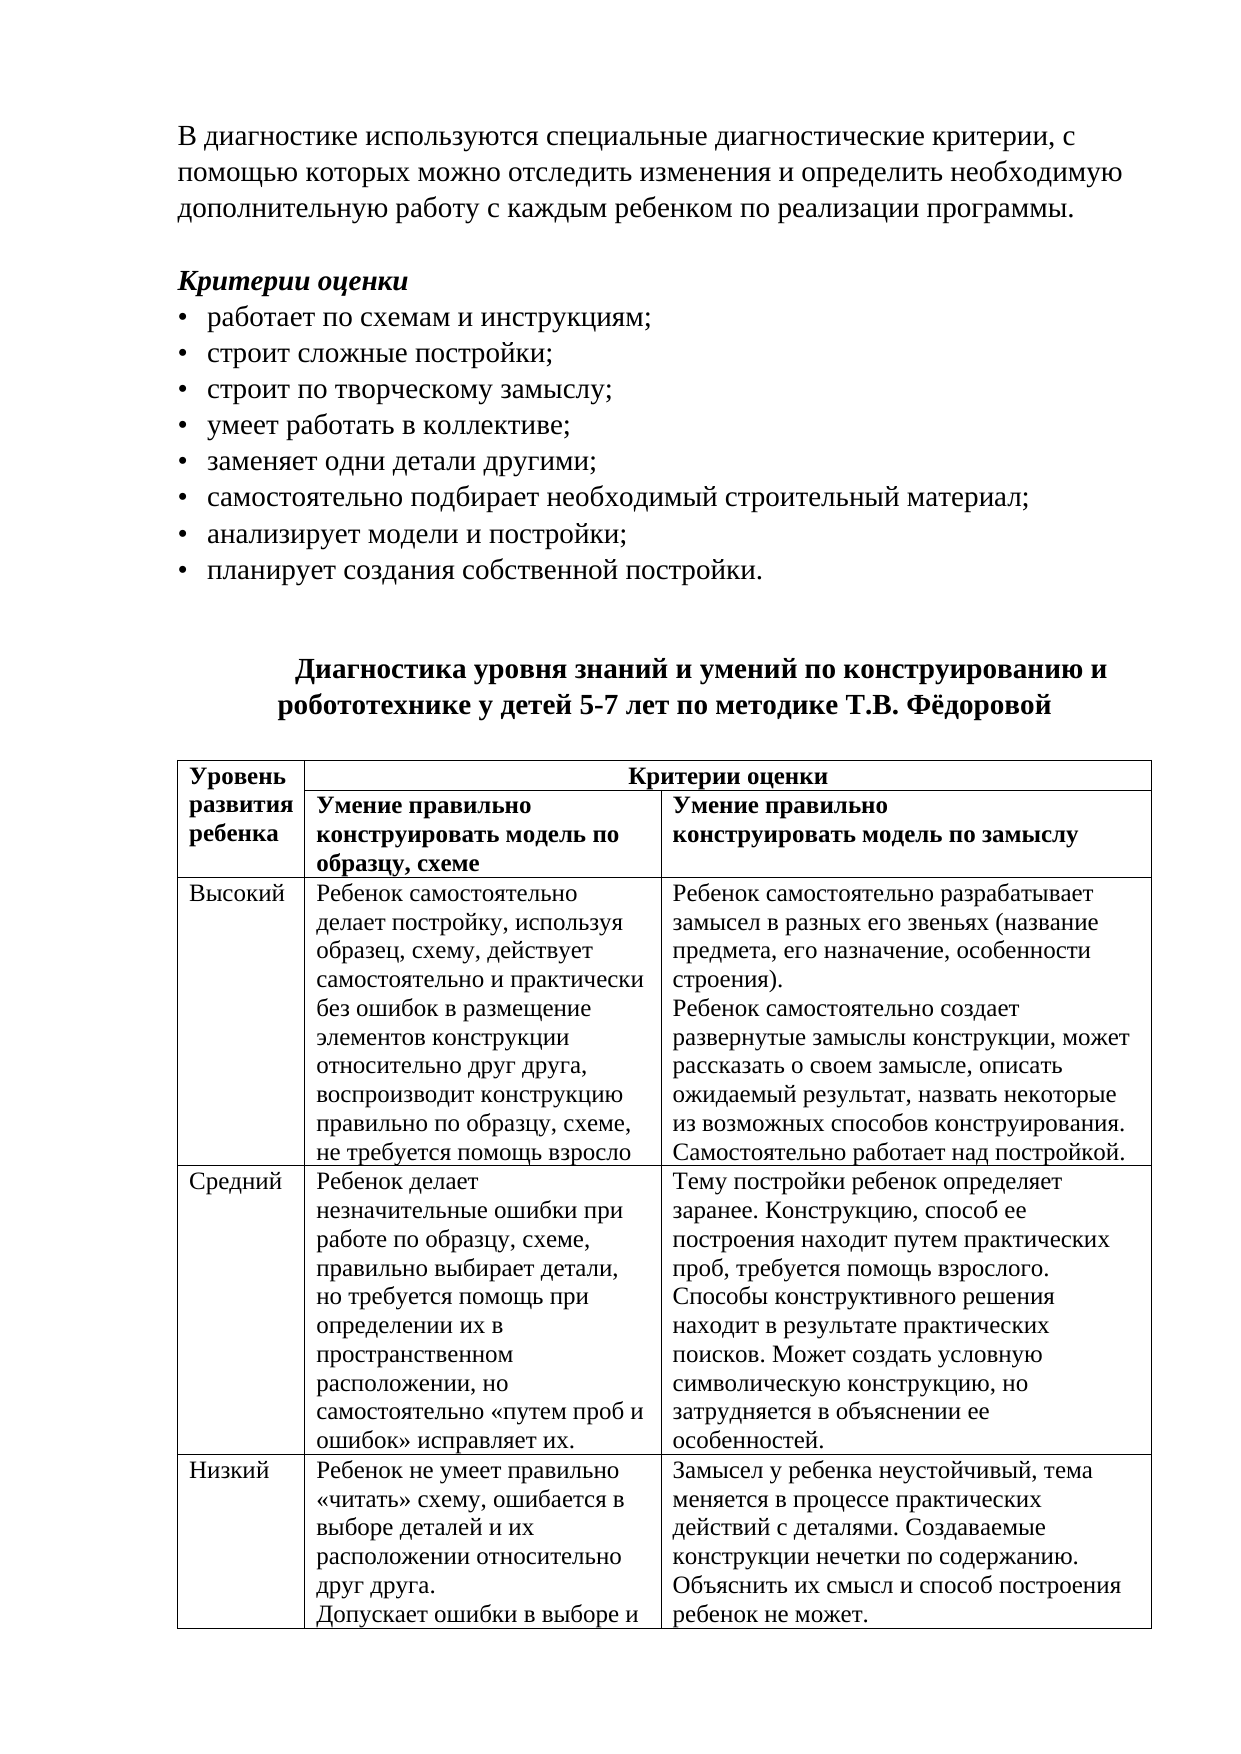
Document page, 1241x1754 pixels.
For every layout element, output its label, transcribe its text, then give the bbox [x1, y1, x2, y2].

table_cell Средний [178, 1166, 304, 1454]
list самостоятельно подбирает необходимый строительный материал; [177, 479, 1152, 513]
table_cell Низкий [178, 1455, 304, 1627]
table_cell Тему постройки ребенок определяет заранее. Конструкцию, способ ее построения находит путем практических проб, требуется помощь взрослого. Способы конструктивного решения находит в результате практических поисков. Может создать условную символическую конструкцию, но затрудняется в объяснении ее особенностей. [662, 1166, 1151, 1454]
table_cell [305, 1455, 661, 1627]
list анализирует модели и постройки; [177, 516, 1152, 549]
table_header Критерии оценки [305, 761, 1151, 789]
text Диагностика уровня знаний и умений по конструированию и робототехнике у детей 5-7 лет по методике Т.В. Фёдоровой [177, 651, 1152, 721]
list работает по схемам и инструкциям; [177, 299, 1152, 332]
list умеет работать в коллективе; [177, 407, 1152, 441]
table_cell Ребенок самостоятельно делает постройку, используя образец, схему, действует самостоятельно и практически без ошибок в размещение элементов конструкции относительно друг друга, воспроизводит конструкцию правильно по образцу, схеме, не требуется помощь взросло [305, 878, 661, 1165]
table_header Уровень развития ребенка [178, 761, 304, 877]
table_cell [662, 1455, 1151, 1627]
text Критерии оценки [177, 263, 1152, 296]
table_cell Умение правильно конструировать модель по образцу, схеме [305, 791, 661, 877]
list заменяет одни детали другими; [177, 443, 1152, 477]
table_cell Умение правильно конструировать модель по замыслу [662, 791, 1151, 877]
list планирует создания собственной постройки. [177, 552, 1152, 585]
text В диагностике используются специальные диагностические критерии, с помощью которых можно отследить изменения и определить необходимую дополнительную работу с каждым ребенком по реализации программы. [177, 118, 1152, 224]
list строит сложные постройки; [177, 335, 1152, 368]
table_cell Ребенок делает незначительные ошибки при работе по образцу, схеме, правильно выбирает детали, но требуется помощь при определении их в пространственном расположении, но самостоятельно «путем проб и ошибок» исправляет их. [305, 1166, 661, 1454]
list строит по творческому замыслу; [177, 371, 1152, 405]
table_cell Высокий [178, 878, 304, 1165]
table_cell Ребенок самостоятельно разрабатывает замысел в разных его звеньях (название предмета, его назначение, особенности строения). Ребенок самостоятельно создает развернутые замыслы конструкции, может рассказать о своем замысле, описать ожидаемый результат, назвать некоторые из возможных способов конструирования. Самостоятельно работает над постройкой. [662, 878, 1151, 1165]
